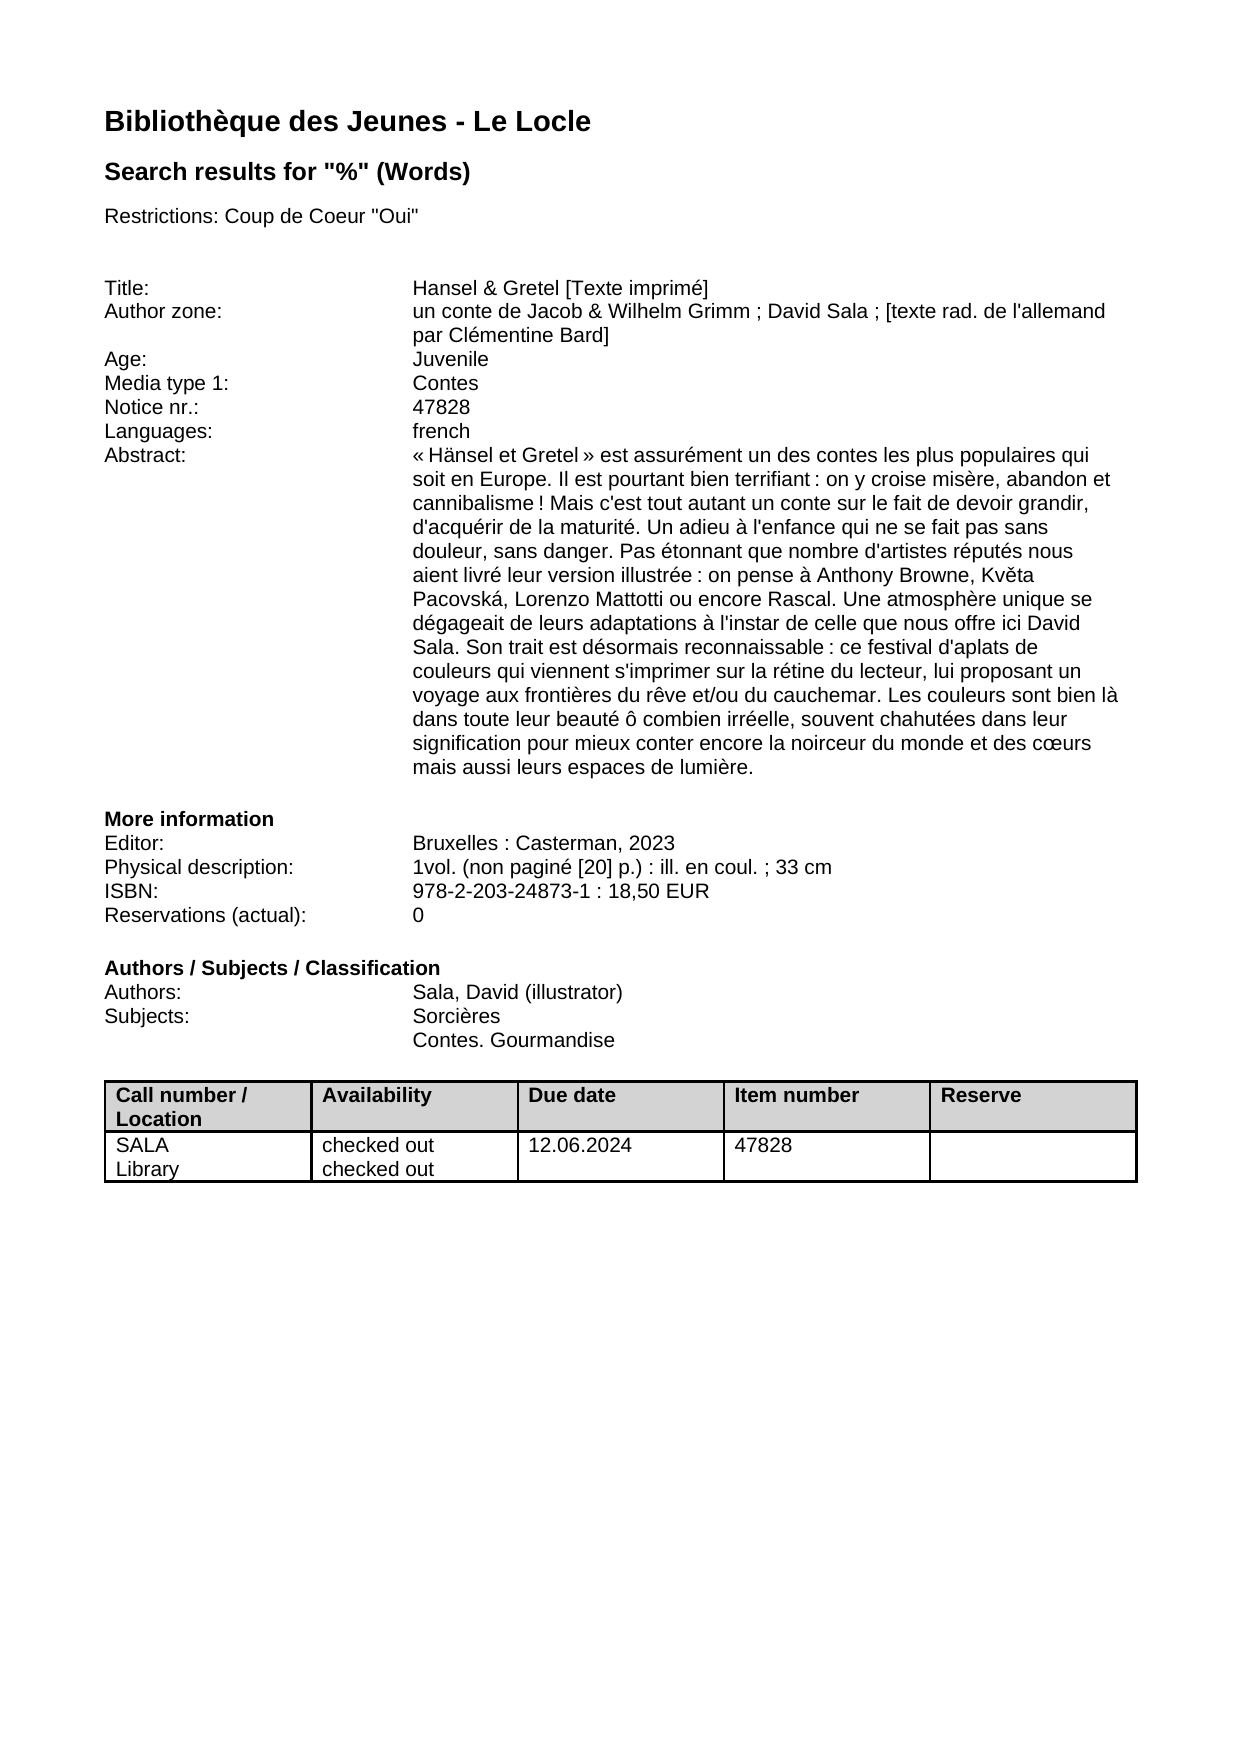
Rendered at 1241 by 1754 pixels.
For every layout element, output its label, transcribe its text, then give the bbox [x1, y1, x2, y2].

table_cell 47828 [725, 1133, 929, 1180]
text Bibliothèque des Jeunes - Le Locle [104, 104, 1136, 138]
table_cell 12.06.2024 [519, 1133, 723, 1180]
table_cell Author zone: [104, 299, 412, 347]
table_cell Sala, David (illustrator) [413, 980, 1133, 1004]
table_cell Abstract: [104, 443, 412, 778]
table_cell Languages: [104, 419, 412, 443]
text Restrictions: Coup de Coeur "Oui" [104, 204, 1136, 228]
table_cell Authors: [104, 980, 412, 1004]
table_header Hansel & Gretel [Texte imprimé] [413, 275, 1133, 299]
table_cell 978-2-203-24873-1 : 18,50 EUR [413, 879, 1133, 903]
table_cell checked out checked out [313, 1133, 517, 1180]
table_cell SALA Library [106, 1133, 310, 1180]
table_cell french [413, 419, 1133, 443]
table_header Title: [104, 275, 412, 299]
table_cell ISBN: [104, 879, 412, 903]
table_cell Age: [104, 347, 412, 371]
table_cell un conte de Jacob & Wilhelm Grimm ; David Sala ; [texte rad. de l'allemand par Clémentine Bard] [413, 299, 1133, 347]
table_cell Media type 1: [104, 371, 412, 395]
table_cell Sorcières Contes. Gourmandise [413, 1004, 1133, 1052]
text Search results for "%" (Words) [104, 156, 1136, 185]
table_header Item number [725, 1083, 929, 1130]
table_cell Editor: [104, 831, 412, 855]
table_header Call number / Location [106, 1083, 310, 1130]
table_header More information [104, 807, 1133, 831]
table_cell Juvenile [413, 347, 1133, 371]
table_cell « Hänsel et Gretel » est assurément un des contes les plus populaires qui soit en Europe. Il est pourtant bien terrifiant : on y croise misère, abandon et cannibalisme ! Mais c'est tout autant un conte sur le fait de devoir grandir, d'acquérir de la maturité. Un adieu à l'enfance qui ne se fait pas sans douleur, sans danger. Pas étonnant que nombre d'artistes réputés nous aient livré leur version illustrée : on pense à Anthony Browne, Květa Pacovská, Lorenzo Mattotti ou encore Rascal. Une atmosphère unique se dégageait de leurs adaptations à l'instar de celle que nous offre ici David Sala. Son trait est désormais reconnaissable : ce festival d'aplats de couleurs qui viennent s'imprimer sur la rétine du lecteur, lui proposant un voyage aux frontières du rêve et/ou du cauchemar. Les couleurs sont bien là dans toute leur beauté ô combien irréelle, souvent chahutées dans leur signification pour mieux conter encore la noirceur du monde et des cœurs mais aussi leurs espaces de lumière. [413, 443, 1133, 778]
table_header Availability [313, 1083, 517, 1130]
table_header Authors / Subjects / Classification [104, 956, 1133, 980]
table_cell 47828 [413, 395, 1133, 419]
table_header Due date [519, 1083, 723, 1130]
table_cell 0 [413, 903, 1133, 927]
table_cell Bruxelles : Casterman, 2023 [413, 831, 1133, 855]
table_cell Contes [413, 371, 1133, 395]
table_cell Physical description: [104, 855, 412, 879]
table_cell [931, 1133, 1135, 1180]
table_cell Notice nr.: [104, 395, 412, 419]
table_cell 1vol. (non paginé [20] p.) : ill. en coul. ; 33 cm [413, 855, 1133, 879]
table_header Reserve [931, 1083, 1135, 1130]
table_cell Reservations (actual): [104, 903, 412, 927]
table_cell Subjects: [104, 1004, 412, 1052]
